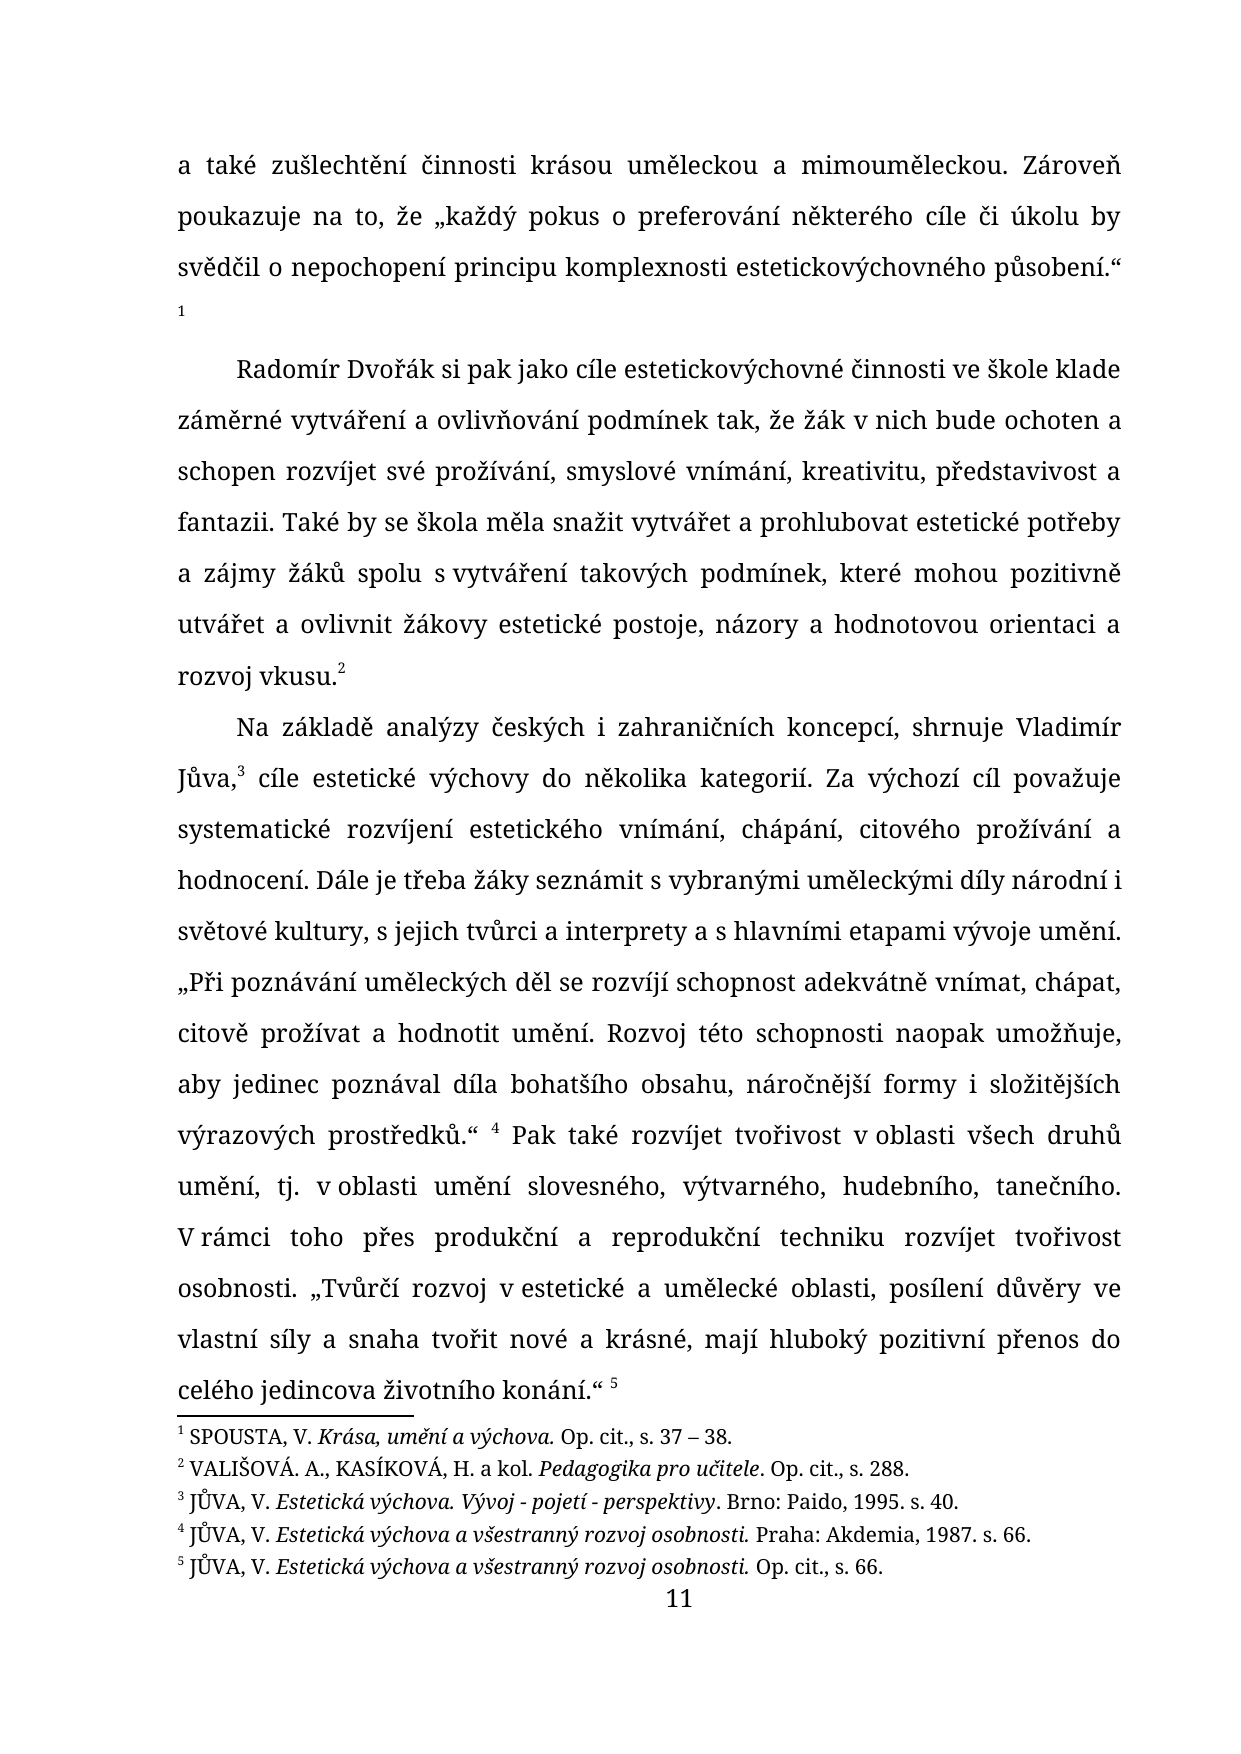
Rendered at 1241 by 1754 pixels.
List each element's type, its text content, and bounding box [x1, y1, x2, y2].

text Radomír Dvořák si pak jako cíle estetickovýchovné činnosti ve škole klade záměrné vytváření a ovlivňování podmínek tak, že žák v nich bude ochoten a schopen rozvíjet své prožívání, smyslové vnímání, kreativitu, představivost a fantazii. Také by se škola měla snažit vytvářet a prohlubovat estetické potřeby a zájmy žáků spolu s vytváření takových podmínek, které mohou pozitivně utvářet a ovlivnit žákovy estetické postoje, názory a hodnotovou orientaci a rozvoj vkusu. [177, 352, 1122, 692]
text Na základě analýzy českých i zahraničních koncepcí, shrnuje Vladimír Jůva, cíle estetické výchovy do několika kategorií. Za výchozí cíl považuje systematické rozvíjení estetického vnímání, chápání, citového prožívání a hodnocení. Dále je třeba žáky seznámit s vybranými uměleckými díly národní i světové kultury, s jejich tvůrci a interprety a s hlavními etapami vývoje umění. „Při poznávání uměleckých děl se rozvíjí schopnost adekvátně vnímat, chápat, citově prožívat a hodnotit umění. Rozvoj této schopnosti naopak umožňuje, aby jedinec poznával díla bohatšího obsahu, náročnější formy i složitějších výrazových prostředků.“ Pak také rozvíjet tvořivost v oblasti všech druhů umění, tj. v oblasti umění slovesného, výtvarného, hudebního, tanečního. V rámci toho přes produkční a reprodukční techniku rozvíjet tvořivost osobnosti. „Tvůrčí rozvoj v estetické a umělecké oblasti, posílení důvěry ve vlastní síly a snaha tvořit nové a krásné, mají hluboký pozitivní přenos do celého jedincova životního konání.“ [177, 709, 1122, 1407]
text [177, 148, 1122, 335]
